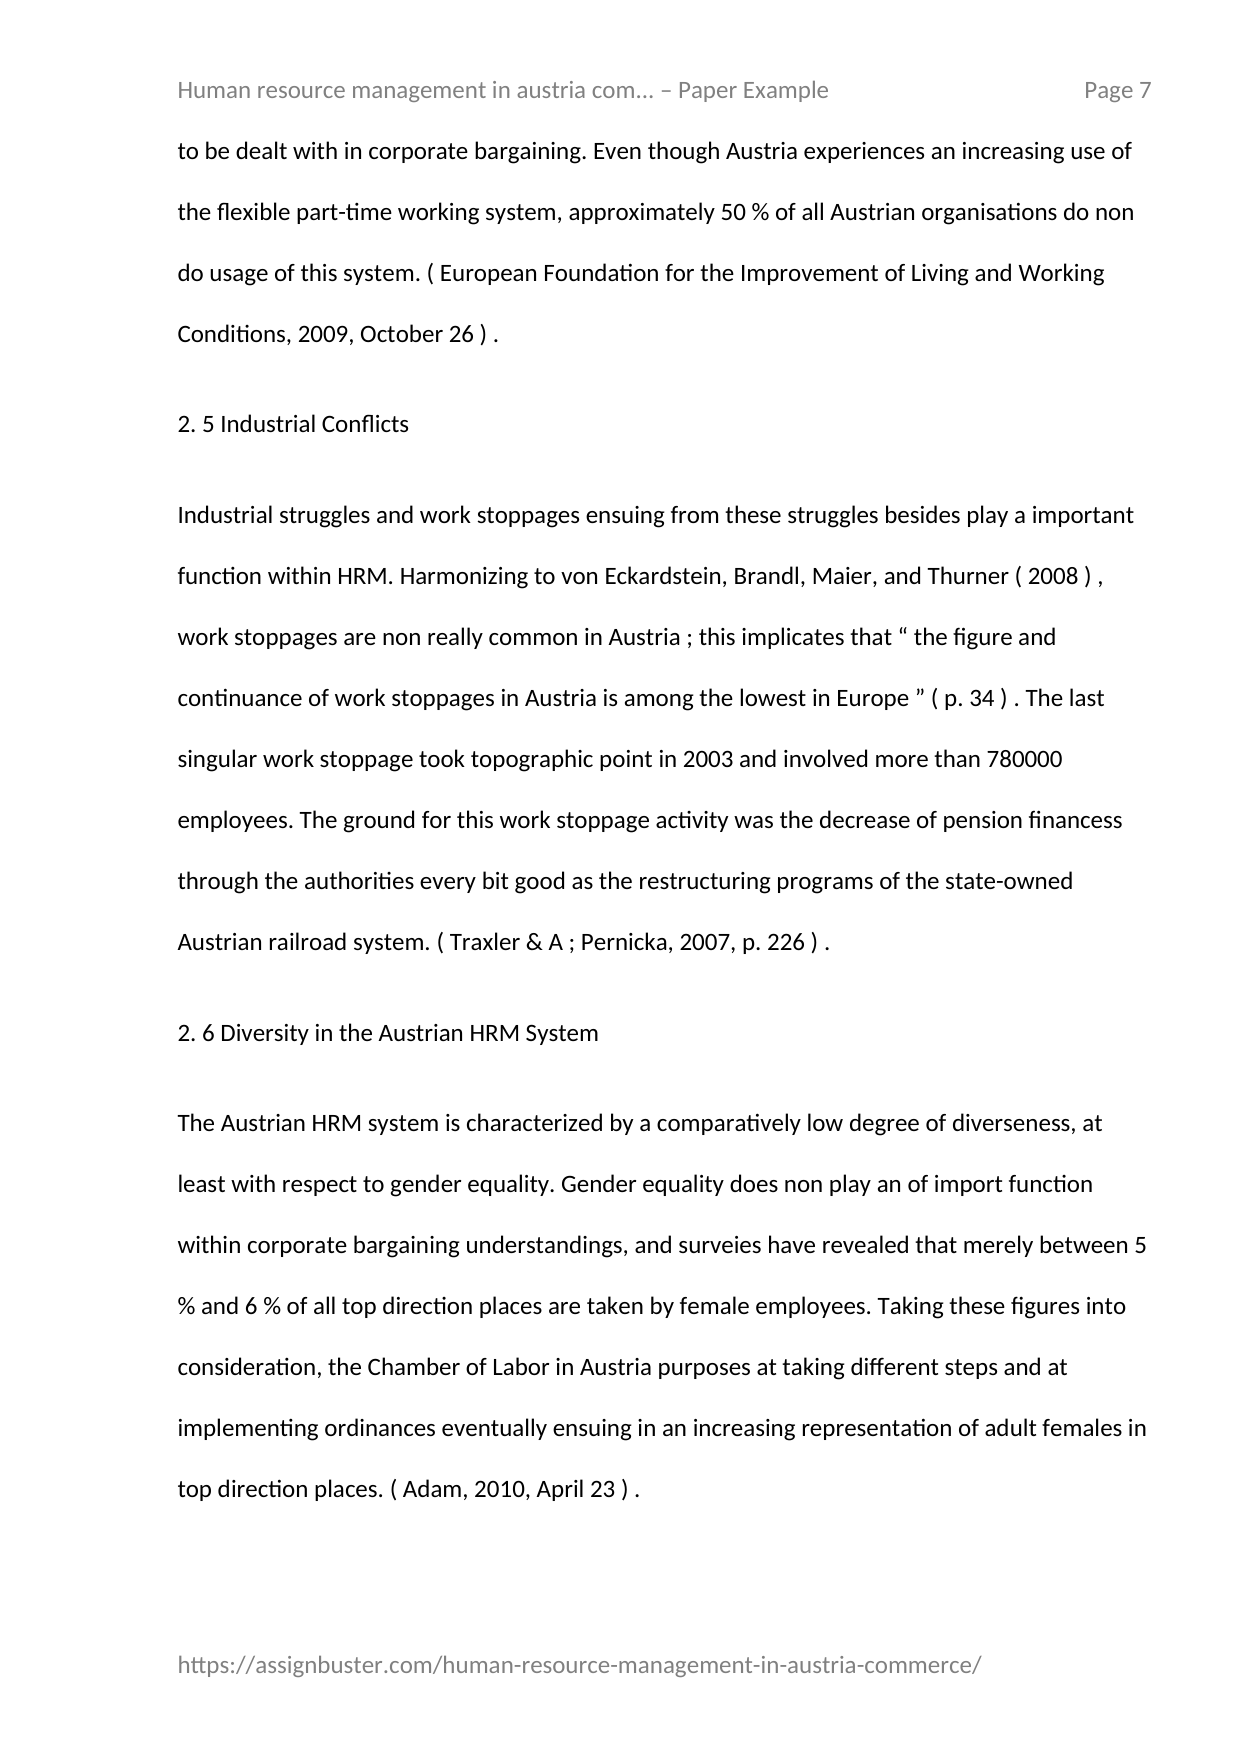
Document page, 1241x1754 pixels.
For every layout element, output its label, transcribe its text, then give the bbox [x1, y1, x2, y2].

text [177, 135, 1152, 348]
text The Austrian HRM system is characterized by a comparatively low degree of diverseness, at least with respect to gender equality. Gender equality does non play an of import function within corporate bargaining understandings, and surveies have revealed that merely between 5 % and 6 % of all top direction places are taken by female employees. Taking these figures into consideration, the Chamber of Labor in Austria purposes at taking different steps and at implementing ordinances eventually ensuing in an increasing representation of adult females in top direction places. ( Adam, 2010, April 23 ) . [177, 1107, 1152, 1504]
text Industrial struggles and work stoppages ensuing from these struggles besides play a important function within HRM. Harmonizing to von Eckardstein, Brandl, Maier, and Thurner ( 2008 ) , work stoppages are non really common in Austria ; this implicates that “ the figure and continuance of work stoppages in Austria is among the lowest in Europe ” ( p. 34 ) . The last singular work stoppage took topographic point in 2003 and involved more than 780000 employees. The ground for this work stoppage activity was the decrease of pension financess through the authorities every bit good as the restructuring programs of the state-owned Austrian railroad system. ( Traxler & A ; Pernicka, 2007, p. 226 ) . [177, 499, 1152, 957]
text 2. 6 Diversity in the Austrian HRM System [177, 1017, 1152, 1047]
text 2. 5 Industrial Conflicts [177, 408, 1152, 439]
